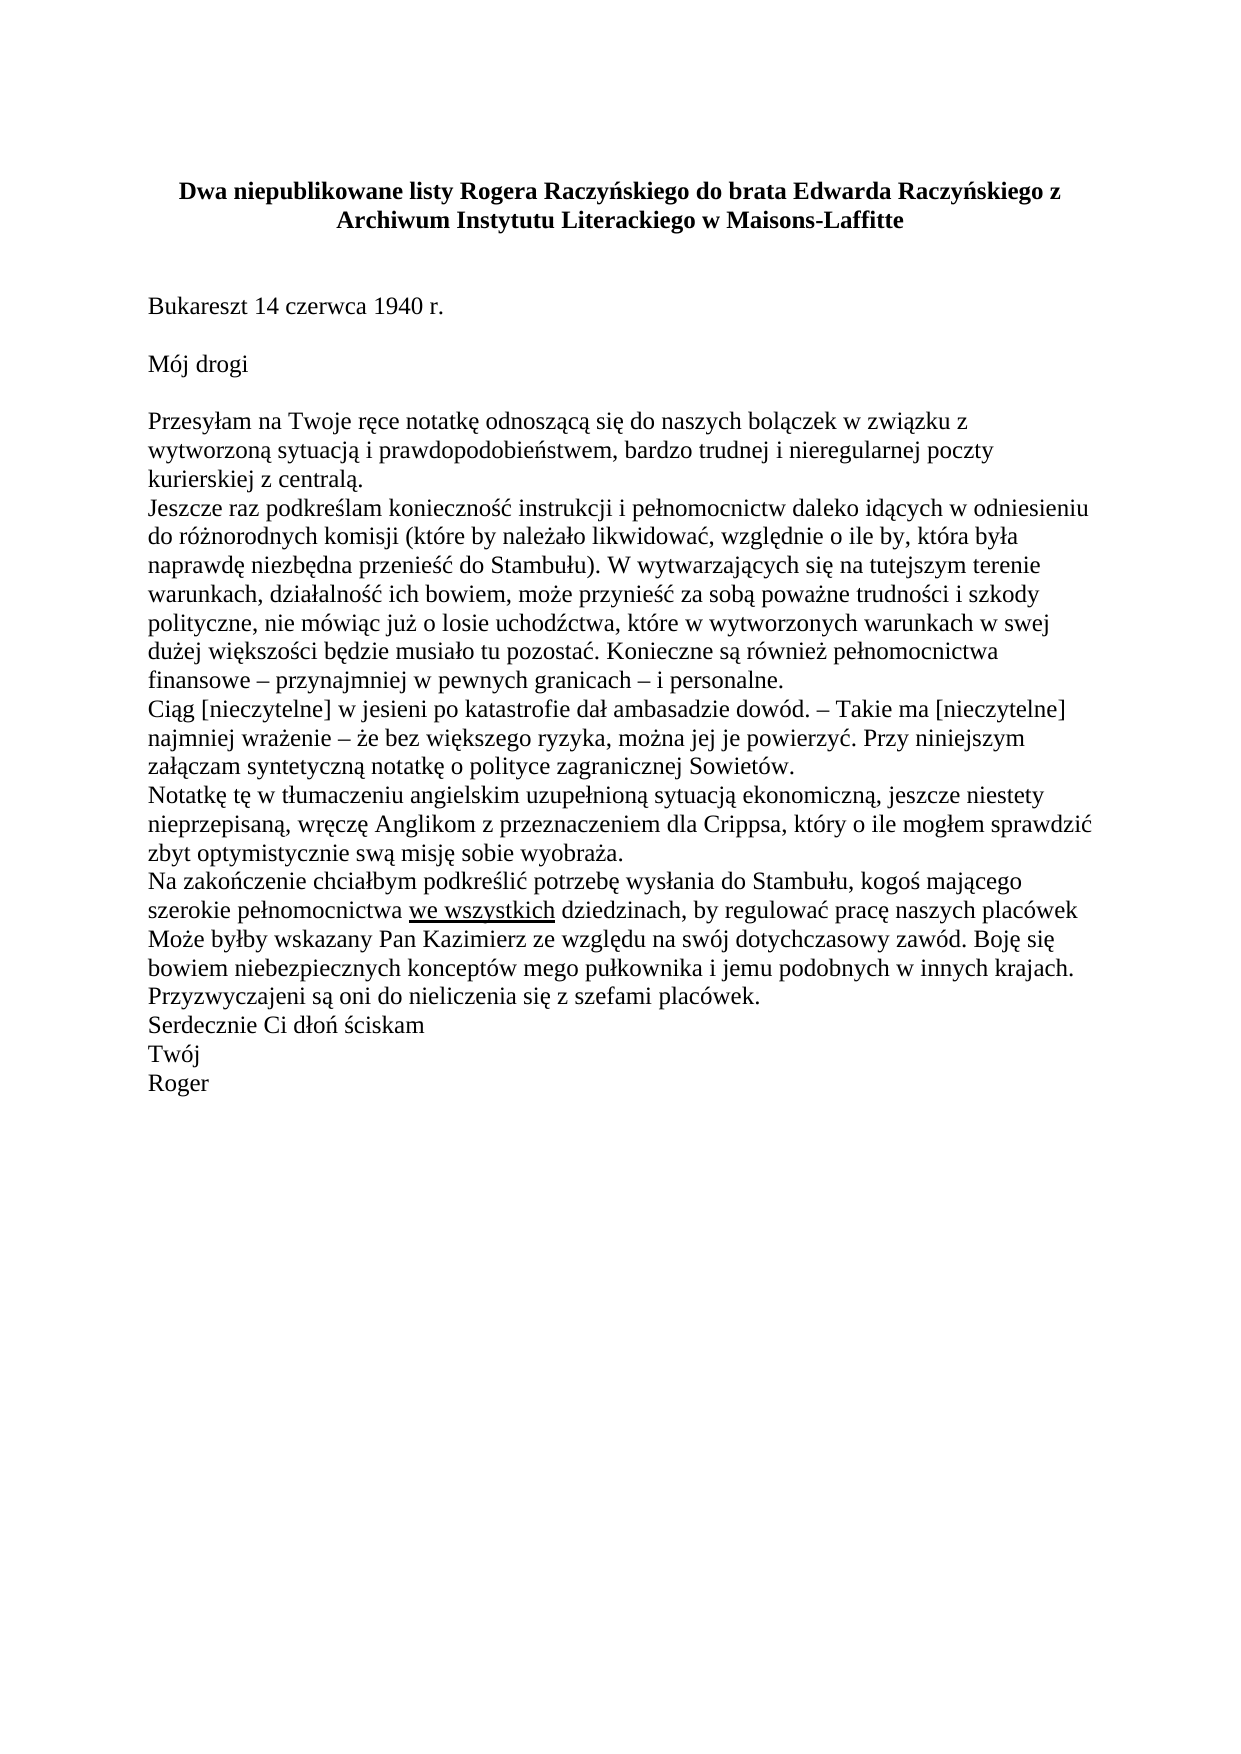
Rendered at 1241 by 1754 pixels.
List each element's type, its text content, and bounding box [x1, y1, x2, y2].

text Dwa niepublikowane listy Rogera Raczyńskiego do brata Edwarda Raczyńskiego z Archiwum Instytutu Literackiego w Maisons-Laffitte [148, 176, 1093, 234]
text Może byłby wskazany Pan Kazimierz ze względu na swój dotychczasowy zawód. Boję się bowiem niebezpiecznych konceptów mego pułkownika i jemu podobnych w innych krajach. [148, 924, 1093, 981]
text Przesyłam na Twoje ręce notatkę odnoszącą się do naszych bolączek w związku z wytworzoną sytuacją i prawdopodobieństwem, bardzo trudnej i nieregularnej poczty kurierskiej z centralą. [148, 406, 1093, 493]
text Mój drogi [148, 349, 1093, 378]
text Przyzwyczajeni są oni do nieliczenia się z szefami placówek. [148, 981, 1093, 1010]
text Ciąg [nieczytelne] w jesieni po katastrofie dał ambasadzie dowód. – Takie ma [nieczytelne] najmniej wrażenie – że bez większego ryzyka, można jej je powierzyć. Przy niniejszym załączam syntetyczną notatkę o polityce zagranicznej Sowietów. [148, 694, 1093, 780]
text Na zakończenie chciałbym podkreślić potrzebę wysłania do Stambułu, kogoś mającego szerokie pełnomocnictwa we wszystkich dziedzinach, by regulować pracę naszych placówek [148, 866, 1093, 924]
text Serdecznie Ci dłoń ściskam [148, 1010, 1093, 1039]
text Twój [148, 1039, 1093, 1068]
text Roger [148, 1068, 1093, 1096]
text Jeszcze raz podkreślam konieczność instrukcji i pełnomocnictw daleko idących w odniesieniu do różnorodnych komisji (które by należało likwidować, względnie o ile by, która była naprawdę niezbędna przenieść do Stambułu). W wytwarzających się na tutejszym terenie warunkach, działalność ich bowiem, może przynieść za sobą poważne trudności i szkody polityczne, nie mówiąc już o losie uchodźctwa, które w wytworzonych warunkach w swej dużej większości będzie musiało tu pozostać. Konieczne są również pełnomocnictwa finansowe – przynajmniej w pewnych granicach – i personalne. [148, 493, 1093, 694]
text Bukareszt 14 czerwca 1940 r. [148, 291, 1093, 320]
text Notatkę tę w tłumaczeniu angielskim uzupełnioną sytuacją ekonomiczną, jeszcze niestety nieprzepisaną, wręczę Anglikom z przeznaczeniem dla Crippsa, który o ile mogłem sprawdzić zbyt optymistycznie swą misję sobie wyobraża. [148, 780, 1093, 866]
